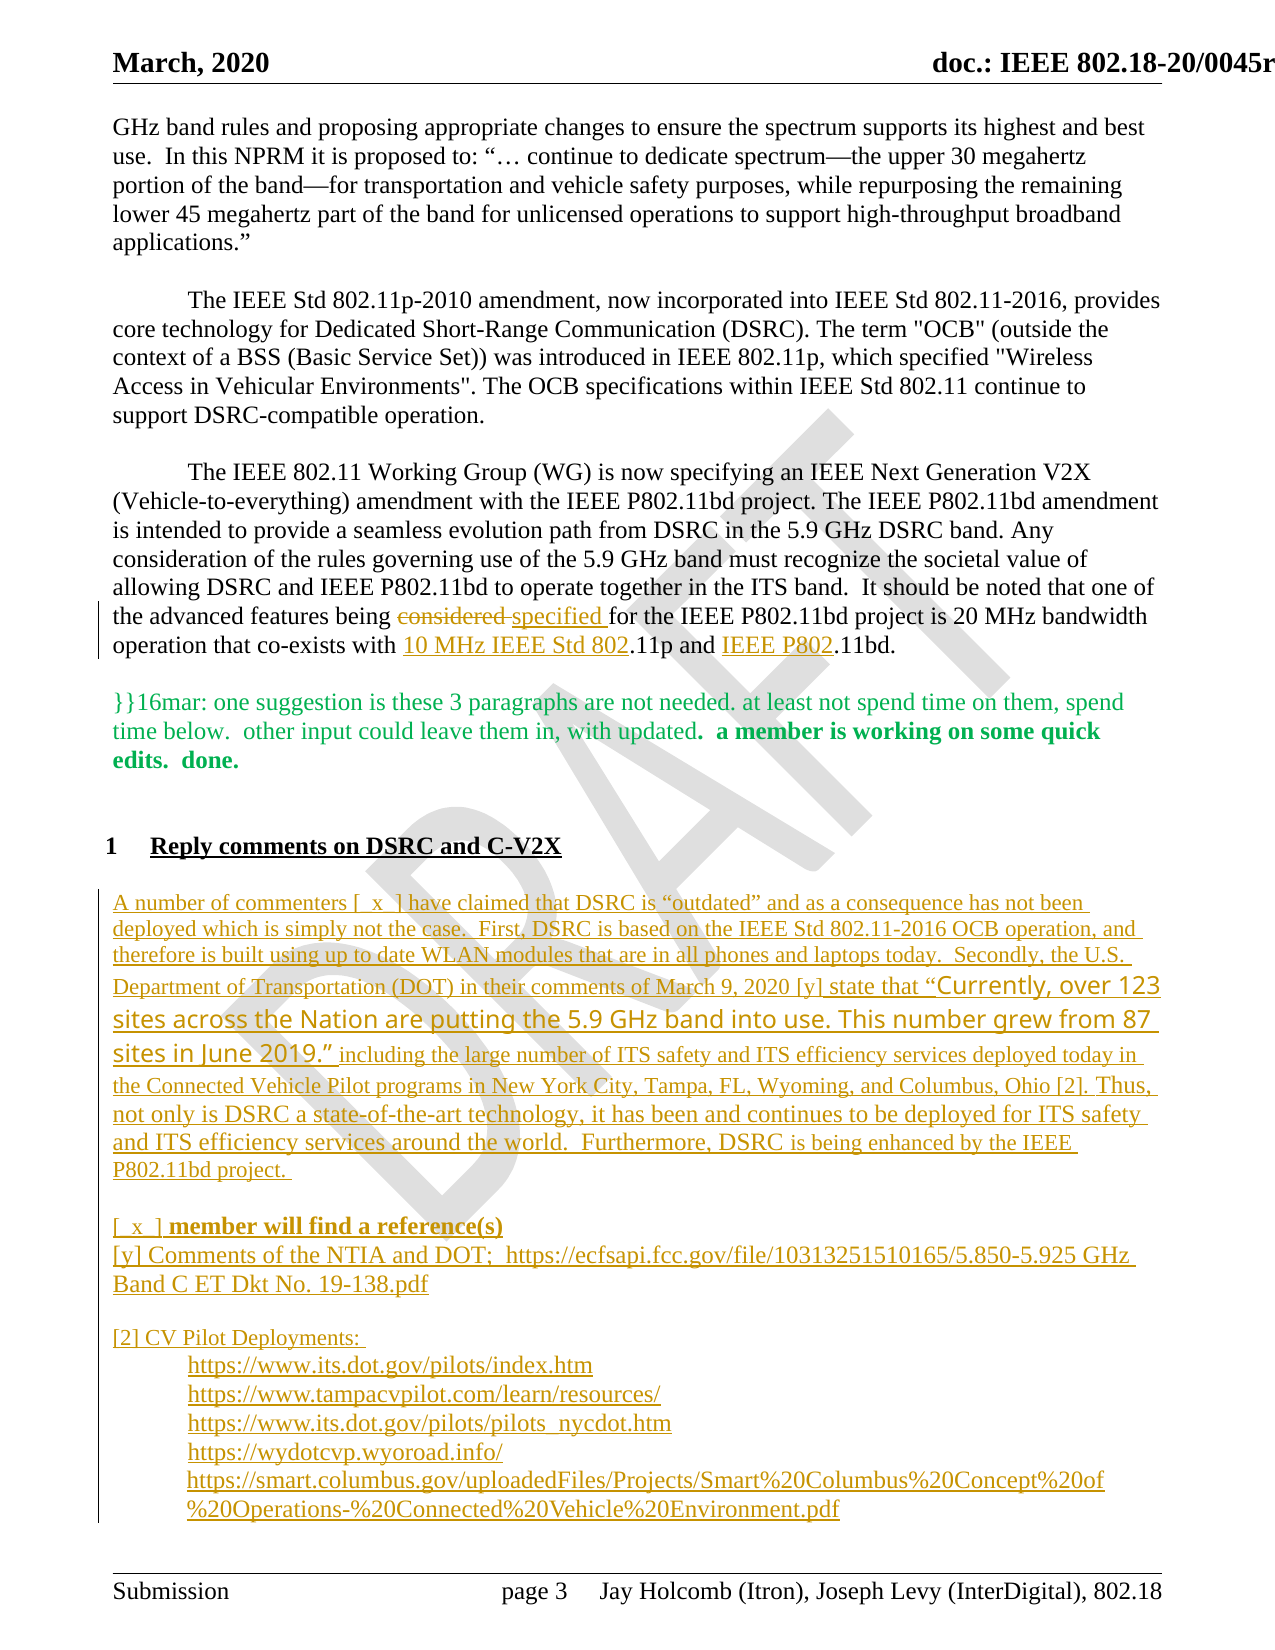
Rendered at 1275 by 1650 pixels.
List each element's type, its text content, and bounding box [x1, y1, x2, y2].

text The IEEE Std 802.11p-2010 amendment, now incorporated into IEEE Std 802.11-2016, provides core technology for Dedicated Short-Range Communication (DSRC). The term "OCB" (outside the context of a BSS (Basic Service Set)) was introduced in IEEE 802.11p, which specified "Wireless Access in Vehicular Environments". The OCB specifications within IEEE Std 802.11 continue to support DSRC-compatible operation. [112, 285, 1162, 429]
text }}16mar: one suggestion is these 3 paragraphs are not needed. at least not spend time on them, spend time below. other input could leave them in, with updated. a member is working on some quick edits. done. [112, 687, 1162, 774]
subtitle Reply comments on DSRC and C-V2X [105, 831, 1162, 860]
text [112, 112, 1162, 256]
text The IEEE 802.11 Working Group (WG) is now specifying an IEEE Next Generation V2X (Vehicle-to-everything) amendment with the IEEE P802.11bd project. The IEEE P802.11bd amendment is intended to provide a seamless evolution path from DSRC in the 5.9 GHz DSRC band. Any consideration of the rules governing use of the 5.9 GHz band must recognize the societal value of allowing DSRC and IEEE P802.11bd to operate together in the ITS band. It should be noted that one of the advanced features being for the IEEE P802.11bd project is 20 MHz bandwidth operation that co-exists with .11p and .11bd. [112, 457, 1162, 659]
